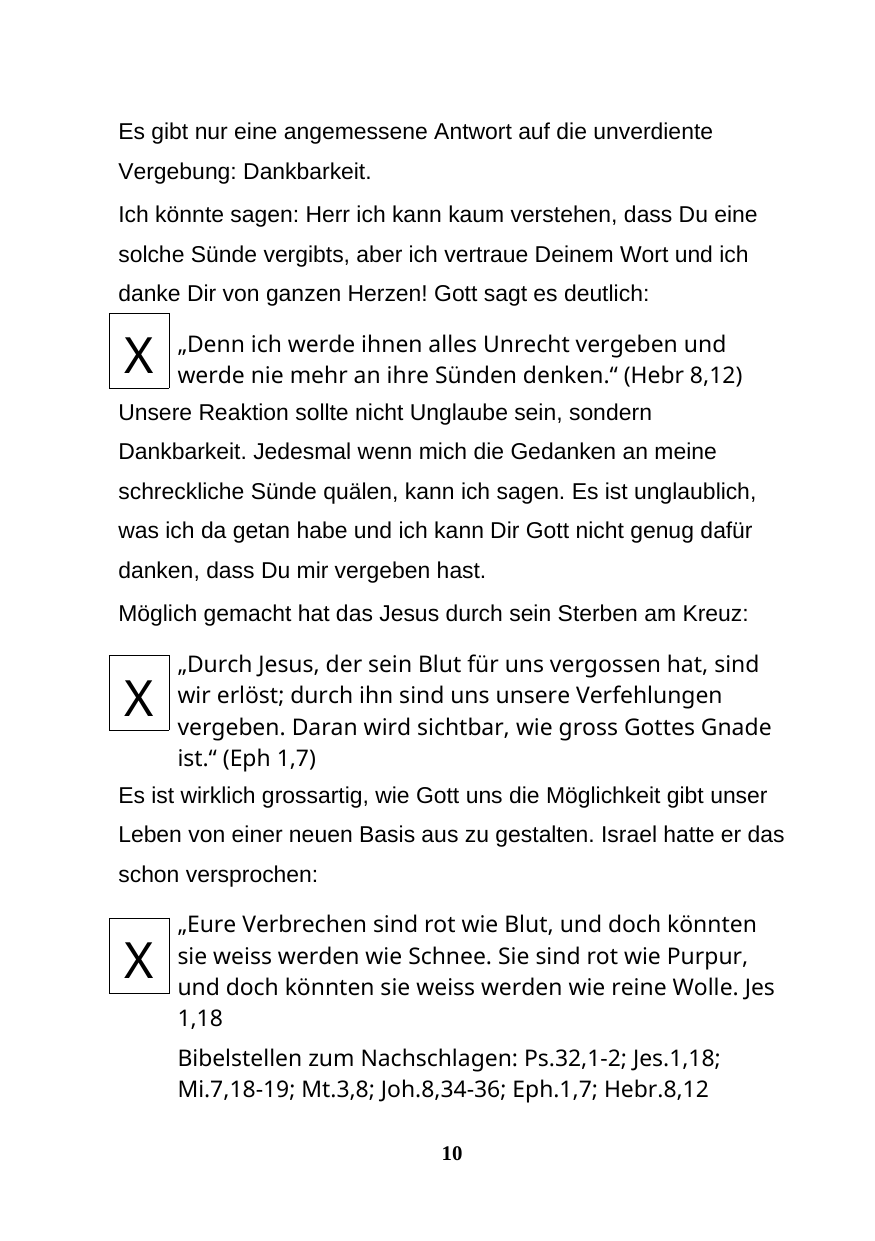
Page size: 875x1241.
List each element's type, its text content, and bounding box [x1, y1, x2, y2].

text Bibelstellen zum Nachschlagen: Ps.32,1-2; Jes.1,18; Mi.7,18-19; Mt.3,8; Joh.8,34-36; Eph.1,7; Hebr.8,12 [177, 1042, 785, 1104]
list Unsere Reaktion sollte nicht Unglaube sein, sondern Dankbarkeit. Jedesmal wenn mich die Gedanken an meine schreckliche Sünde quälen, kann ich sagen. Es ist unglaublich, was ich da getan habe und ich kann Dir Gott nicht genug dafür danken, dass Du mir vergeben hast. [118, 399, 785, 583]
text „Denn ich werde ihnen alles Unrecht vergeben und werde nie mehr an ihre Sünden denken.“ (Hebr 8,12) [177, 328, 785, 391]
list Möglich gemacht hat das Jesus durch sein Sterben am Kreuz: [118, 600, 785, 627]
text „Eure Verbrechen sind rot wie Blut, und doch könnten sie weiss werden wie Schnee. Sie sind rot wie Purpur, und doch könnten sie weiss werden wie reine Wolle. Jes 1,18 [177, 908, 785, 1033]
list Es gibt nur eine angemessene Antwort auf die unverdiente Vergebung: Dankbarkeit. [118, 118, 785, 184]
list Ich könnte sagen: Herr ich kann kaum verstehen, dass Du eine solche Sünde vergibts, aber ich vertraue Deinem Wort und ich danke Dir von ganzen Herzen! Gott sagt es deutlich: [118, 201, 785, 307]
text „Durch Jesus, der sein Blut für uns vergossen hat, sind wir erlöst; durch ihn sind uns unsere Verfehlungen vergeben. Daran wird sichtbar, wie gross Gottes Gnade ist.“ (Eph 1,7) [177, 648, 785, 773]
list Es ist wirklich grossartig, wie Gott uns die Möglichkeit gibt unser Leben von einer neuen Basis aus zu gestalten. Israel hatte er das schon versprochen: [118, 782, 785, 887]
